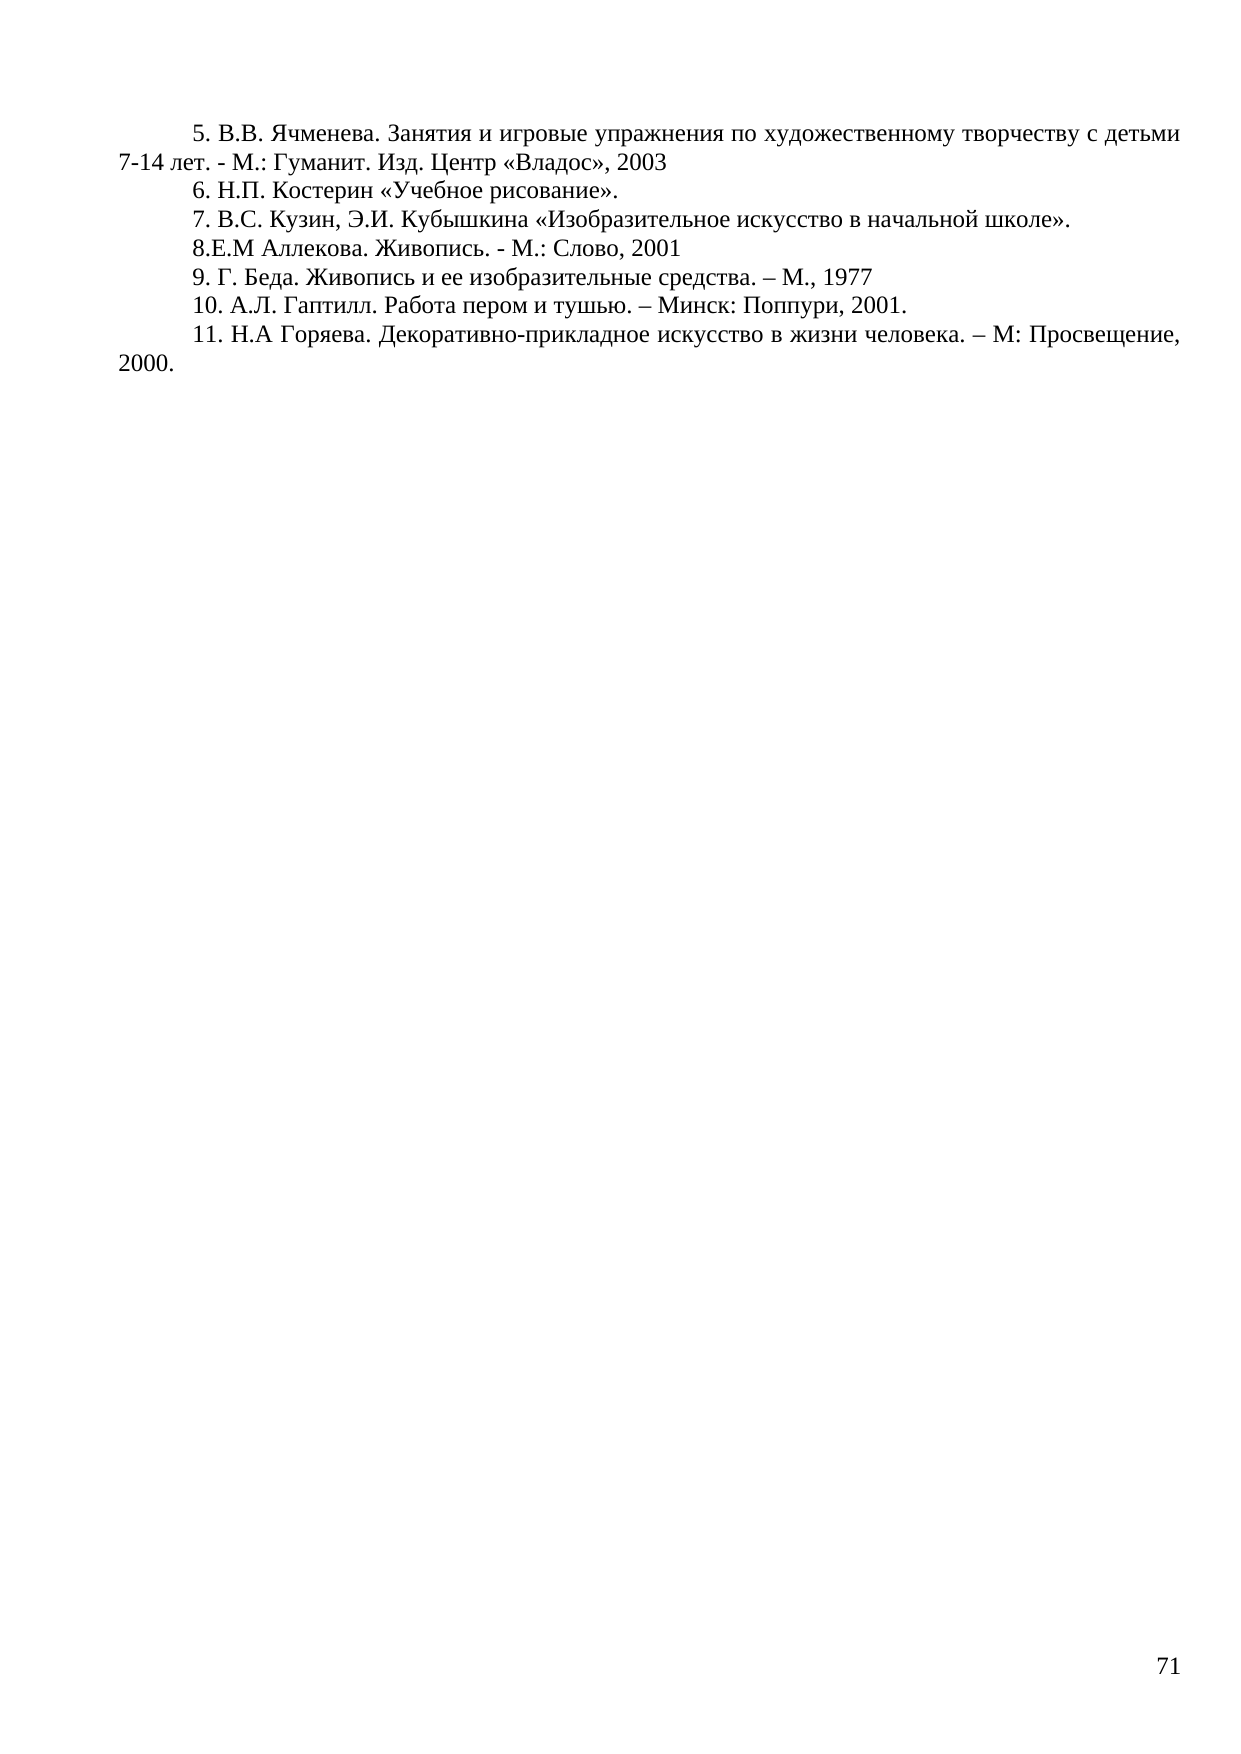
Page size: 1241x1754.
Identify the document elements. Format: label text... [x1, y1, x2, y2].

text 6. Н.П. Костерин «Учебное рисование». [118, 176, 1181, 204]
text 8.Е.М Аллекова. Живопись. - М.: Слово, 2001 [118, 233, 1181, 262]
text 11. Н.А Горяева. Декоративно-прикладное искусство в жизни человека. – М: Просвещение, 2000. [118, 319, 1181, 377]
text 5. В.В. Ячменева. Занятия и игровые упражнения по художественному творчеству с детьми 7-14 лет. - М.: Гуманит. Изд. Центр «Владос», 2003 [118, 118, 1181, 176]
text . Беда. Живопись и ее изобразительные средства. – М., 1977 [118, 262, 1181, 291]
text 10. А.Л. Гаптилл. Работа пером и тушью. – Минск: Поппури, 2001. [118, 291, 1181, 319]
text 7. B.C. Кузин, Э.И. Кубышкина «Изобразительное искусство в начальной школе». [118, 204, 1181, 233]
